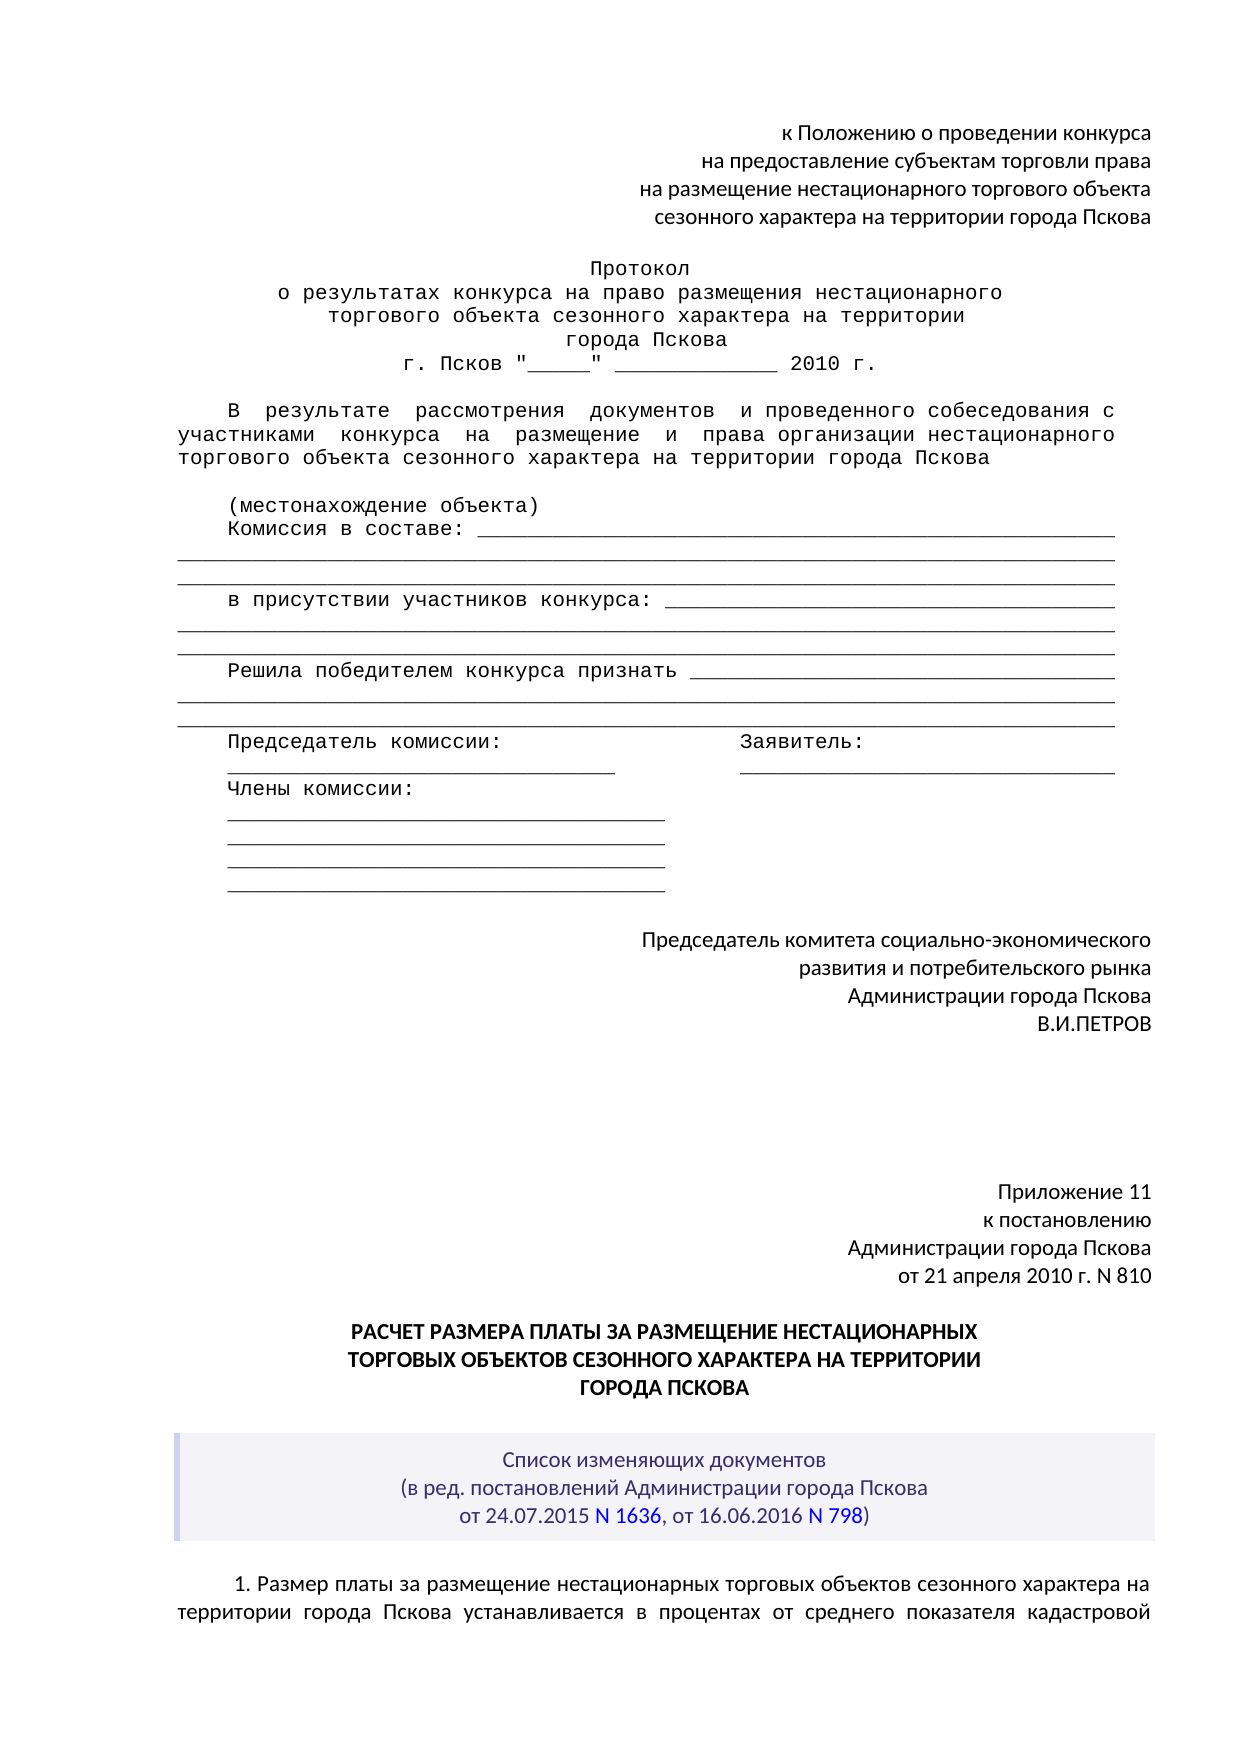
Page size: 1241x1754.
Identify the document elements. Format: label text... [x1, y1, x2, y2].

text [177, 1569, 1152, 1625]
text на размещение нестационарного торгового объекта [177, 174, 1152, 202]
text ___________________________________________________________________________ [177, 566, 1152, 589]
title ГОРОДА ПСКОВА [177, 1373, 1152, 1401]
text в присутствии участников конкурса: ____________________________________ [177, 589, 1152, 613]
text города Пскова [177, 329, 1152, 353]
text участниками конкурса на размещение и права организации нестационарного [177, 424, 1152, 447]
text ___________________________________________________________________________ [177, 707, 1152, 731]
text ___________________________________ [177, 826, 1152, 849]
text к постановлению [177, 1205, 1152, 1233]
title ТОРГОВЫХ ОБЪЕКТОВ СЕЗОННОГО ХАРАКТЕРА НА ТЕРРИТОРИИ [177, 1345, 1152, 1373]
text сезонного характера на территории города Пскова [177, 202, 1152, 230]
text Председатель комитета социально-экономического [177, 925, 1152, 953]
text развития и потребительского рынка [177, 953, 1152, 981]
text _______________________________ ______________________________ [177, 755, 1152, 778]
text Администрации города Пскова [177, 981, 1152, 1009]
text Председатель комиссии: Заявитель: [177, 731, 1152, 755]
text на предоставление субъектам торговли права [177, 146, 1152, 174]
text ___________________________________________________________________________ [177, 613, 1152, 637]
text ___________________________________________________________________________ [177, 684, 1152, 707]
text В результате рассмотрения документов и проведенного собеседования с [177, 400, 1152, 424]
text ___________________________________ [177, 873, 1152, 897]
title РАСЧЕТ РАЗМЕРА ПЛАТЫ ЗА РАЗМЕЩЕНИЕ НЕСТАЦИОНАРНЫХ [177, 1317, 1152, 1345]
text Приложение 11 [177, 1177, 1152, 1205]
text Решила победителем конкурса признать __________________________________ [177, 660, 1152, 684]
text Протокол [177, 258, 1152, 282]
text ___________________________________ [177, 849, 1152, 873]
text о результатах конкурса на право размещения нестационарного [177, 282, 1152, 306]
text торгового объекта сезонного характера на территории города Пскова [177, 447, 1152, 471]
text ___________________________________________________________________________ [177, 542, 1152, 566]
text (местонахождение объекта) [177, 495, 1152, 518]
text Члены комиссии: [177, 778, 1152, 802]
table_header Список изменяющих документов (в ред. постановлений Администрации города Пскова от 24.07.2015 N 1636, от 16.06.2016 N 798) [180, 1433, 1149, 1541]
text В.И.ПЕТРОВ [177, 1009, 1152, 1037]
text ___________________________________________________________________________ [177, 637, 1152, 660]
text торгового объекта сезонного характера на территории [177, 306, 1152, 329]
text г. Псков "_____" _____________ 2010 г. [177, 353, 1152, 376]
text ___________________________________ [177, 802, 1152, 826]
text от 21 апреля 2010 г. N 810 [177, 1261, 1152, 1289]
text Комиссия в составе: ___________________________________________________ [177, 518, 1152, 542]
text Администрации города Пскова [177, 1233, 1152, 1261]
text к Положению о проведении конкурса [177, 118, 1152, 146]
